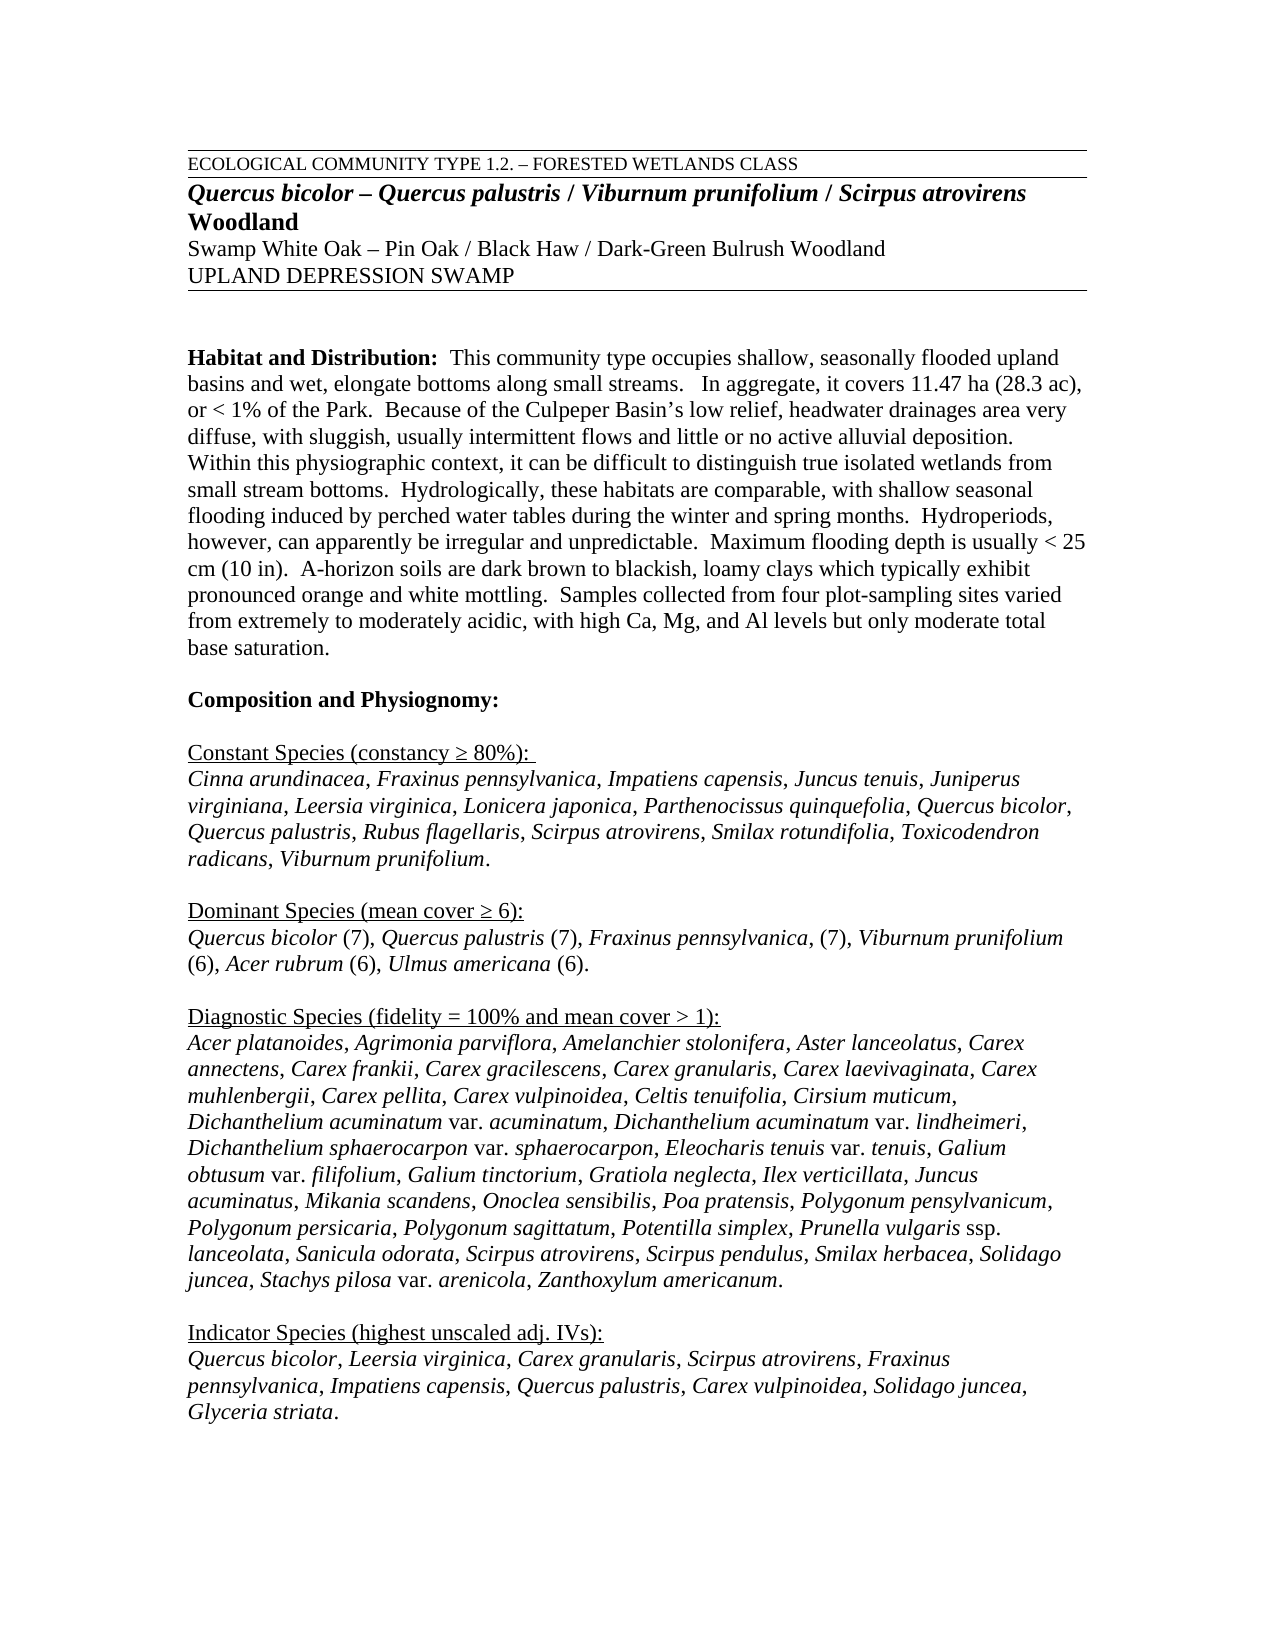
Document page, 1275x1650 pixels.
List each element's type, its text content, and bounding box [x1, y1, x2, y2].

text ECOLOGICAL COMMUNITY TYPE 1.2. – FORESTED WETLANDS CLASS [187, 151, 1087, 178]
text Indicator Species (highest unscaled adj. IVs): [187, 1319, 1087, 1345]
text Acer platanoides, Agrimonia parviflora, Amelanchier stolonifera, Aster lanceolatus, Carex annectens, Carex frankii, Carex gracilescens, Carex granularis, Carex laevivaginata, Carex muhlenbergii, Carex pellita, Carex vulpinoidea, Celtis tenuifolia, Cirsium muticum, Dichanthelium acuminatum var. acuminatum, Dichanthelium acuminatum var. lindheimeri, Dichanthelium sphaerocarpon var. sphaerocarpon, Eleocharis tenuis var. tenuis, Galium obtusum var. filifolium, Galium tinctorium, Gratiola neglecta, Ilex verticillata, Juncus acuminatus, Mikania scandens, Onoclea sensibilis, Poa pratensis, Polygonum pensylvanicum, Polygonum persicaria, Polygonum sagittatum, Potentilla simplex, Prunella vulgaris ssp. lanceolata, Sanicula odorata, Scirpus atrovirens, Scirpus pendulus, Smilax herbacea, Solidago juncea, Stachys pilosa var. arenicola, Zanthoxylum americanum. [187, 1029, 1087, 1293]
text Swamp White Oak – Pin Oak / Black Haw / Dark-Green Bulrush [187, 235, 1087, 262]
text Quercus bicolor (7), Quercus palustris (7), Fraxinus pennsylvanica, (7), Viburnum prunifolium (6), Acer rubrum (6), Ulmus (6). [187, 924, 1087, 976]
text Constant Species (constancy ≥ 80%): [187, 739, 1087, 766]
text Quercus bicolor – Quercus palustris / Viburnum prunifolium / Scirpus atrovirens Woodland [187, 178, 1087, 235]
text Dominant Species (mean cover ≥ 6): [187, 897, 1087, 924]
text Habitat and Distribution: This community type occupies shallow, seasonally flooded upland basins and wet, elongate bottoms along small streams. In aggregate, it covers 11.47 ha (28.3 ac), or < 1% of the Park. Because of the ’s low relief, headwater drainages area very diffuse, with sluggish, usually intermittent flows and little or no active alluvial deposition. Within this physiographic context, it can be difficult to distinguish true isolated wetlands from small stream bottoms. Hydrologically, these habitats are comparable, with shallow seasonal flooding induced by perched water tables during the winter and spring months. Hydroperiods, however, can apparently be irregular and unpredictable. Maximum flooding depth is usually < 25 cm (10 in). A-horizon soils are dark brown to blackish, loamy clays which typically exhibit pronounced orange and white mottling. Samples collected from four plot-sampling sites varied from extremely to moderately acidic, with high Ca, Mg, and Al levels but only moderate total base saturation. [187, 344, 1087, 660]
text Composition and Physiognomy: [187, 686, 1087, 713]
text Quercus bicolor, Leersia virginica, Carex granularis, Scirpus atrovirens, Fraxinus pennsylvanica, Impatiens capensis, Quercus palustris, Carex vulpinoidea, Solidago juncea, Glyceria striata. [187, 1345, 1087, 1424]
text Diagnostic Species (fidelity = 100% and mean cover > 1): [187, 1003, 1087, 1029]
text Cinna arundinacea, Fraxinus pennsylvanica, Impatiens capensis, Juncus tenuis, Juniperus virginiana, Leersia virginica, Lonicera japonica, Parthenocissus quinquefolia, Quercus bicolor, Quercus palustris, Rubus flagellaris, Scirpus atrovirens, Smilax rotundifolia, Toxicodendron radicans, Viburnum prunifolium. [187, 766, 1087, 871]
